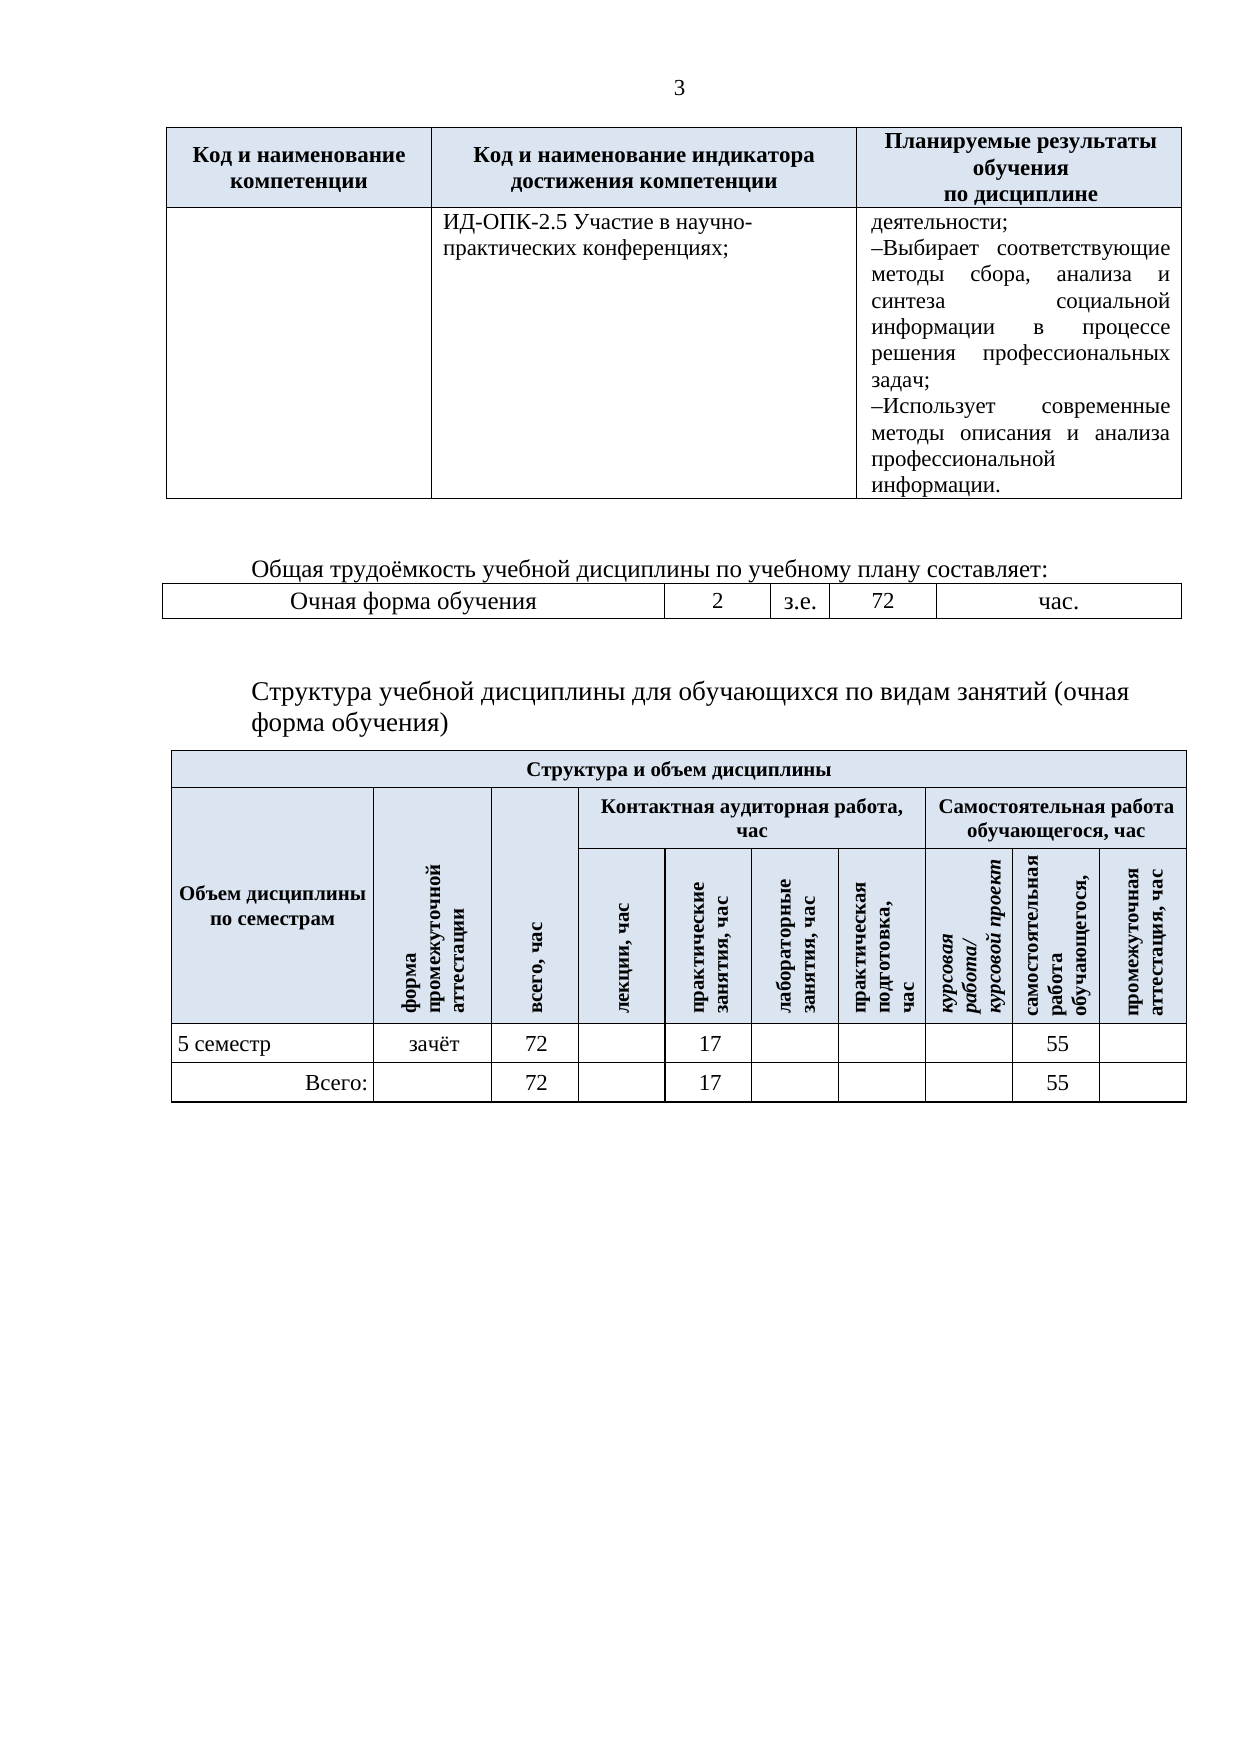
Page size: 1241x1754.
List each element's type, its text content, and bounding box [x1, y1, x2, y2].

list Общая трудоёмкость учебной дисциплины по учебному плану составляет: [177, 554, 1181, 582]
table_cell 72 [492, 1024, 578, 1062]
table_cell 17 [666, 1024, 751, 1062]
table_cell [1100, 1063, 1186, 1101]
subtitle Структура учебной дисциплины для обучающихся по видам занятий (очная форма обучения) [251, 675, 1181, 737]
table_cell 72 [492, 1063, 578, 1101]
table_cell [926, 1024, 1012, 1062]
table_cell [579, 1024, 664, 1062]
table_cell [374, 1063, 491, 1101]
table_header 72 [830, 584, 936, 618]
table_cell [839, 1024, 925, 1062]
table_header Очная форма обучения [163, 584, 664, 618]
table_cell 55 [1013, 1024, 1099, 1062]
table_header Планируемые результаты обучения по дисциплине [857, 128, 1181, 207]
table_cell Всего: [172, 1063, 373, 1101]
table_cell лекции, час [579, 849, 664, 1023]
table_cell ИД-ОПК-2.5 Участие в научно-практических конференциях; [432, 208, 856, 498]
table_cell практическая подготовка, час [839, 849, 925, 1023]
table_cell Объем дисциплины по семестрам [172, 788, 373, 1023]
table_cell всего, час [492, 788, 578, 1023]
table_header Структура и объем дисциплины [172, 751, 1186, 787]
table_cell [1100, 1024, 1186, 1062]
table_cell [839, 1063, 925, 1101]
table_cell 5 семестр [172, 1024, 373, 1062]
table_cell 55 [1013, 1063, 1099, 1101]
table_cell самостоятельная работа обучающегося, час [1013, 849, 1099, 1023]
table_cell 17 [666, 1063, 751, 1101]
table_cell [579, 1063, 664, 1101]
table_cell Контактная аудиторная работа, час [579, 788, 925, 848]
table_cell форма промежуточной аттестации [374, 788, 491, 1023]
table_cell [926, 1063, 1012, 1101]
table_header 2 [665, 584, 770, 618]
table_cell практические занятия, час [666, 849, 751, 1023]
table_cell [752, 1063, 838, 1101]
table_cell Самостоятельная работа обучающегося, час [926, 788, 1186, 848]
table_cell [752, 1024, 838, 1062]
table_header з.е. [771, 584, 829, 618]
table_cell лабораторные занятия, час [752, 849, 838, 1023]
table_header Код и наименование компетенции [167, 128, 431, 207]
table_cell промежуточная аттестация, час [1100, 849, 1186, 1023]
table_cell зачёт [374, 1024, 491, 1062]
table_header Код и наименование индикатора достижения компетенции [432, 128, 856, 207]
table_header час. [937, 584, 1181, 618]
table_cell курсовая работа/ курсовой проект [926, 849, 1012, 1023]
